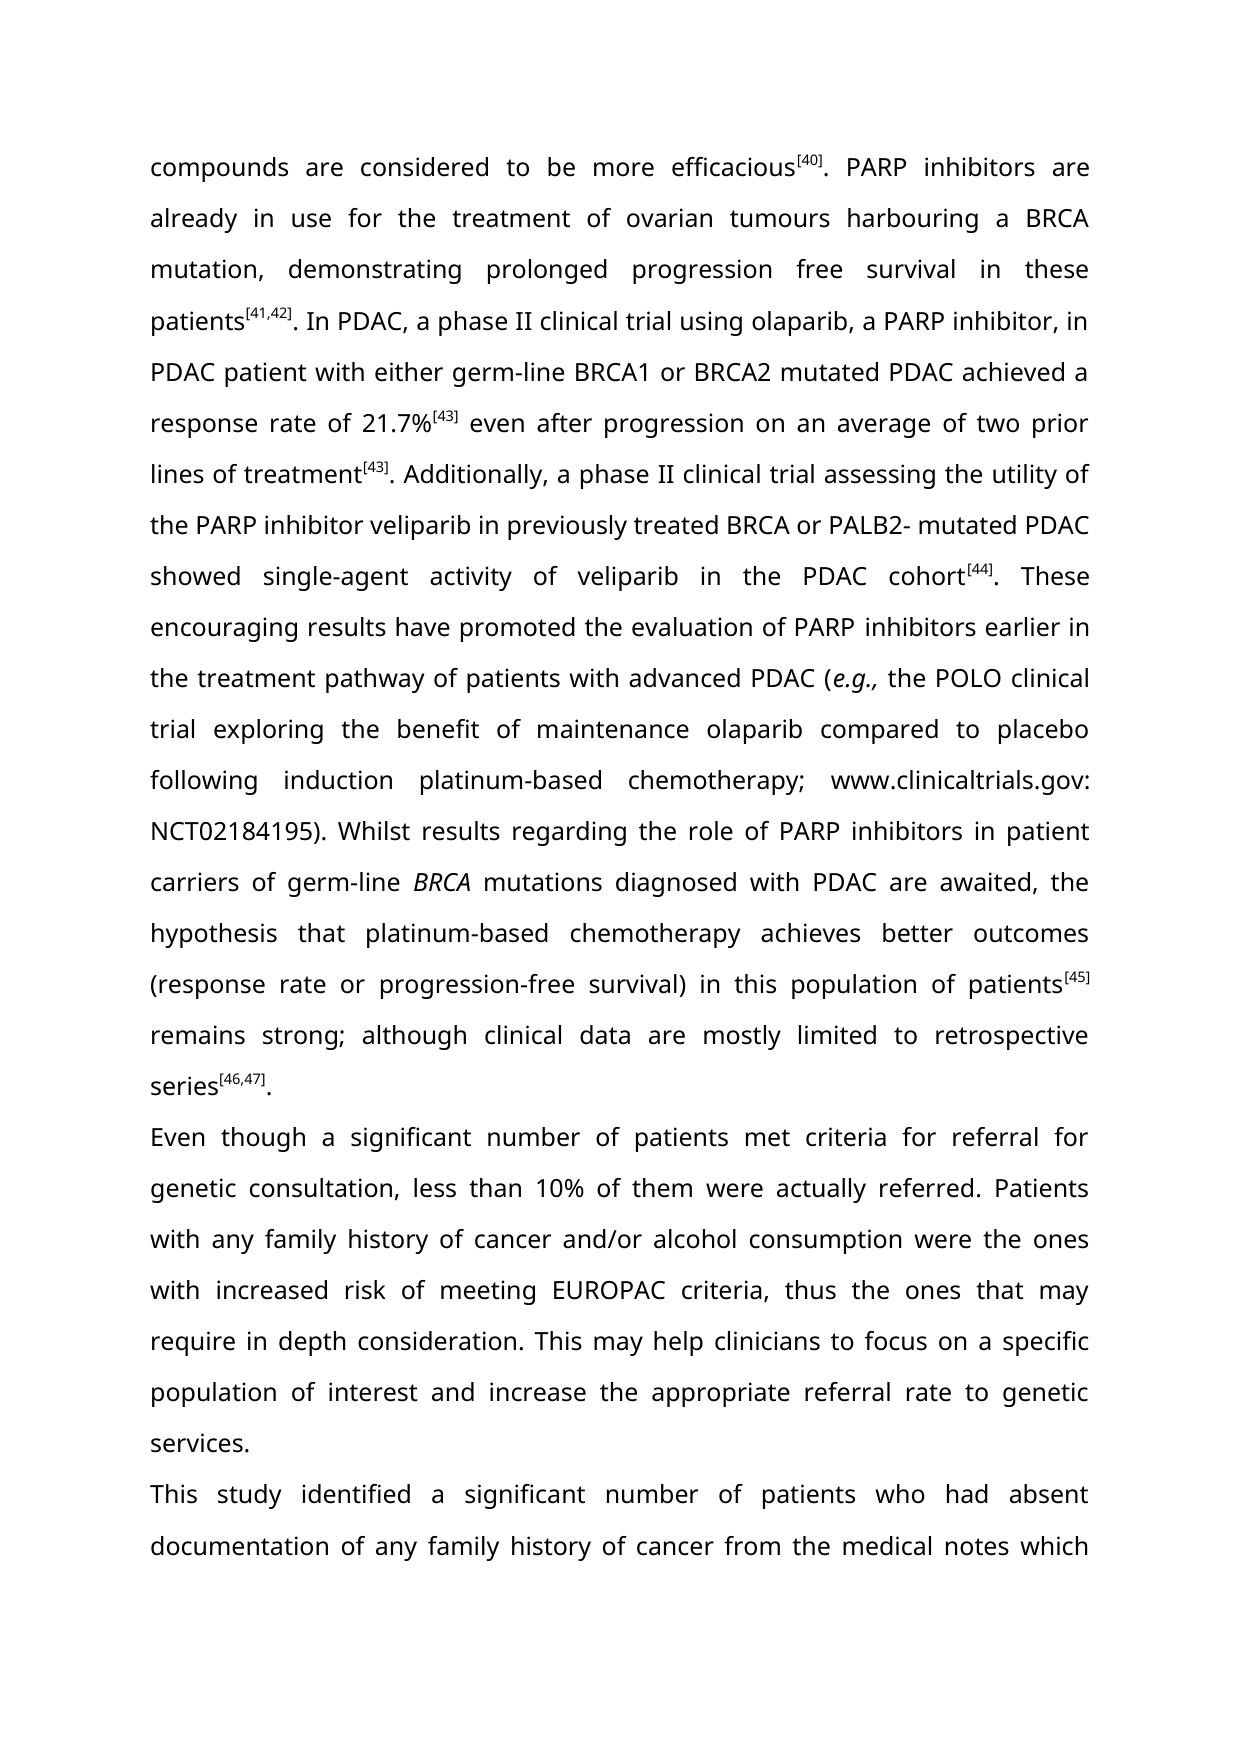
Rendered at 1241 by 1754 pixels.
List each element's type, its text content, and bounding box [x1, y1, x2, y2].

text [150, 150, 1090, 1103]
text Even though a significant number of patients met criteria for referral for genetic consultation, less than 10% of them were actually referred. Patients with any family history of cancer and/or alcohol consumption were the ones with increased risk of meeting EUROPAC criteria, thus the ones that may require in depth consideration. This may help clinicians to focus on a specific population of interest and increase the appropriate referral rate to genetic services. [150, 1120, 1090, 1460]
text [150, 1477, 1090, 1562]
